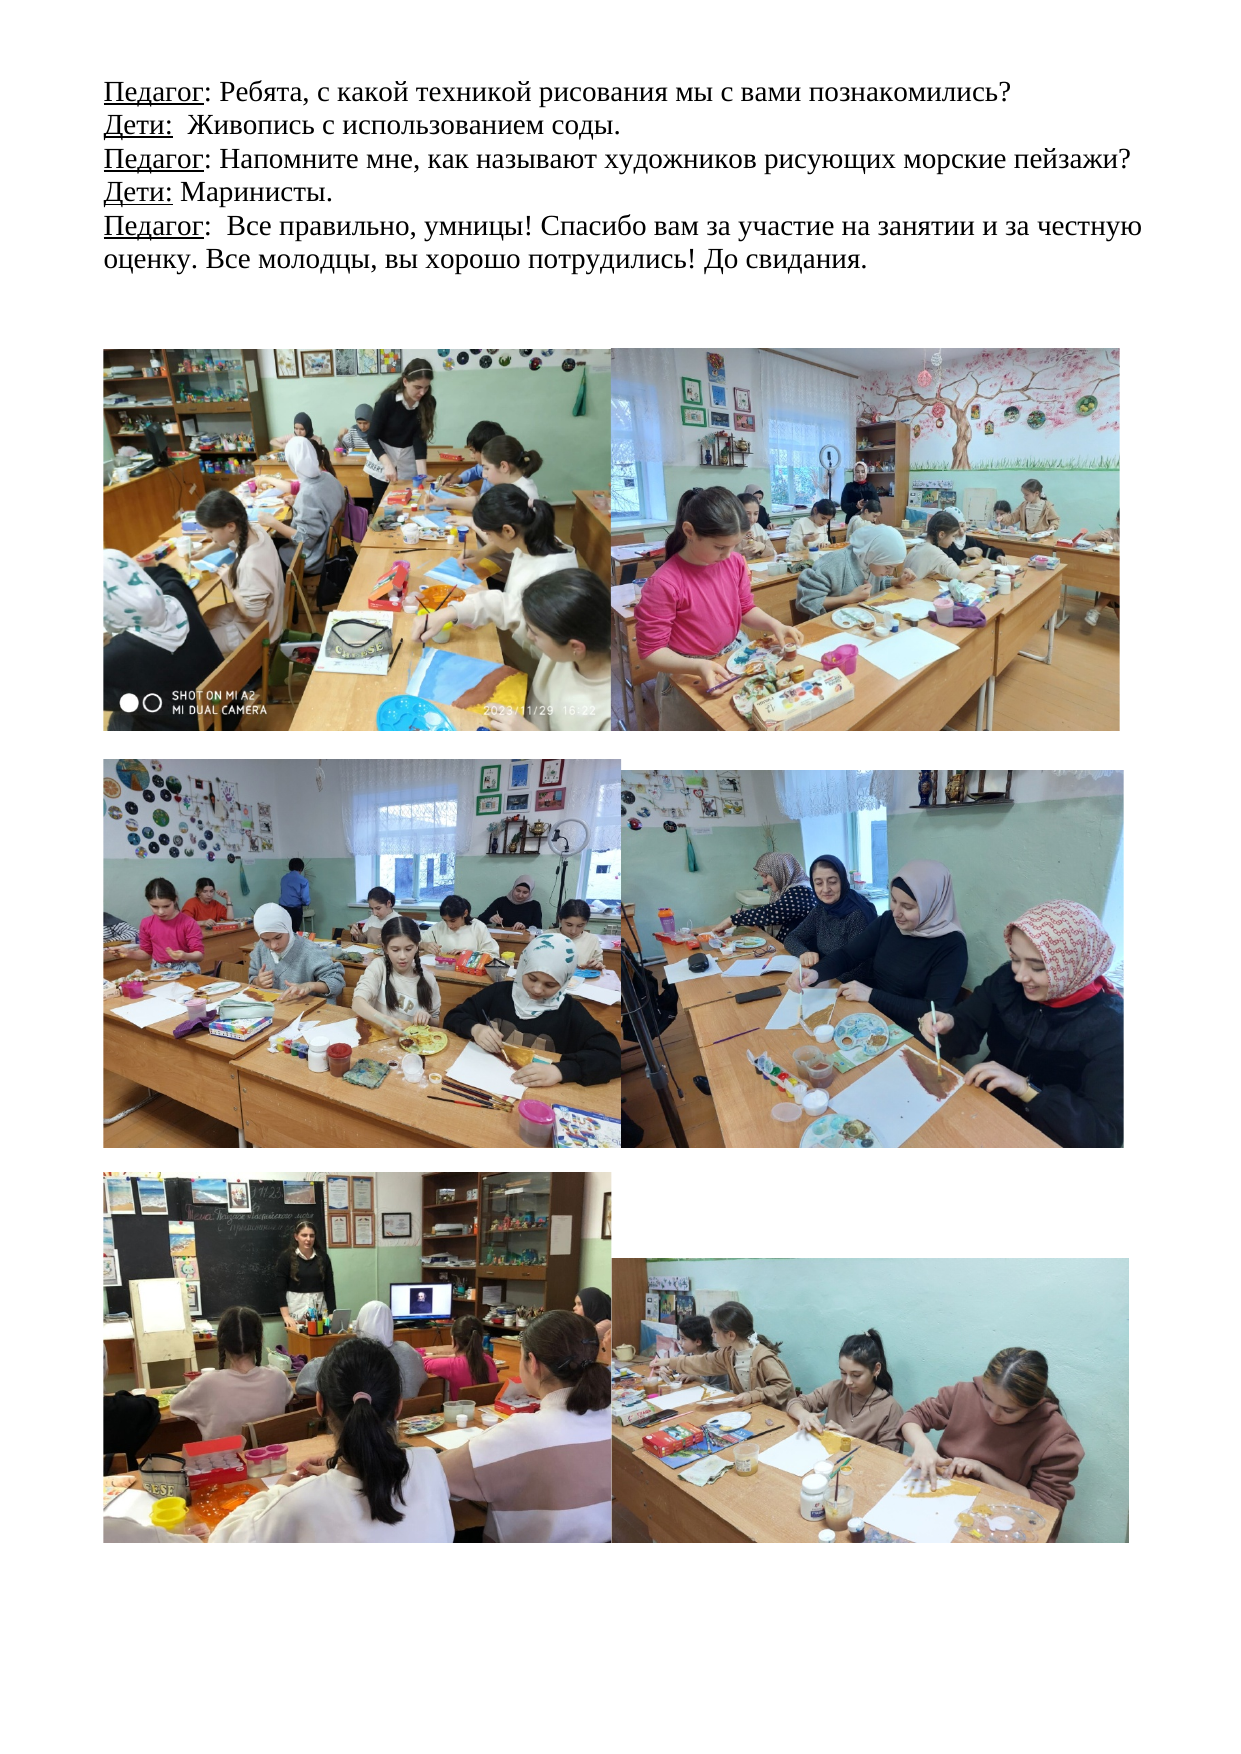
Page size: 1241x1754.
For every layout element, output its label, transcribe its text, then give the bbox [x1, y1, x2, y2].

text Педагог: Напомните мне, как называют художников рисующих морские пейзажи? [103, 141, 1152, 174]
picture [103, 759, 1124, 1148]
picture [103, 1172, 1129, 1543]
picture [103, 348, 1120, 731]
text Дети: Живопись с использованием соды. [103, 107, 1152, 141]
text Дети: Маринисты. Педагог: Все правильно, умницы! Спасибо вам за участие на занятии и за честную оценку. Все молодцы, вы хорошо потрудились! До свидания. [103, 174, 1152, 275]
text Педагог: Ребята, с какой техникой рисования мы с вами познакомились? [103, 74, 1152, 107]
